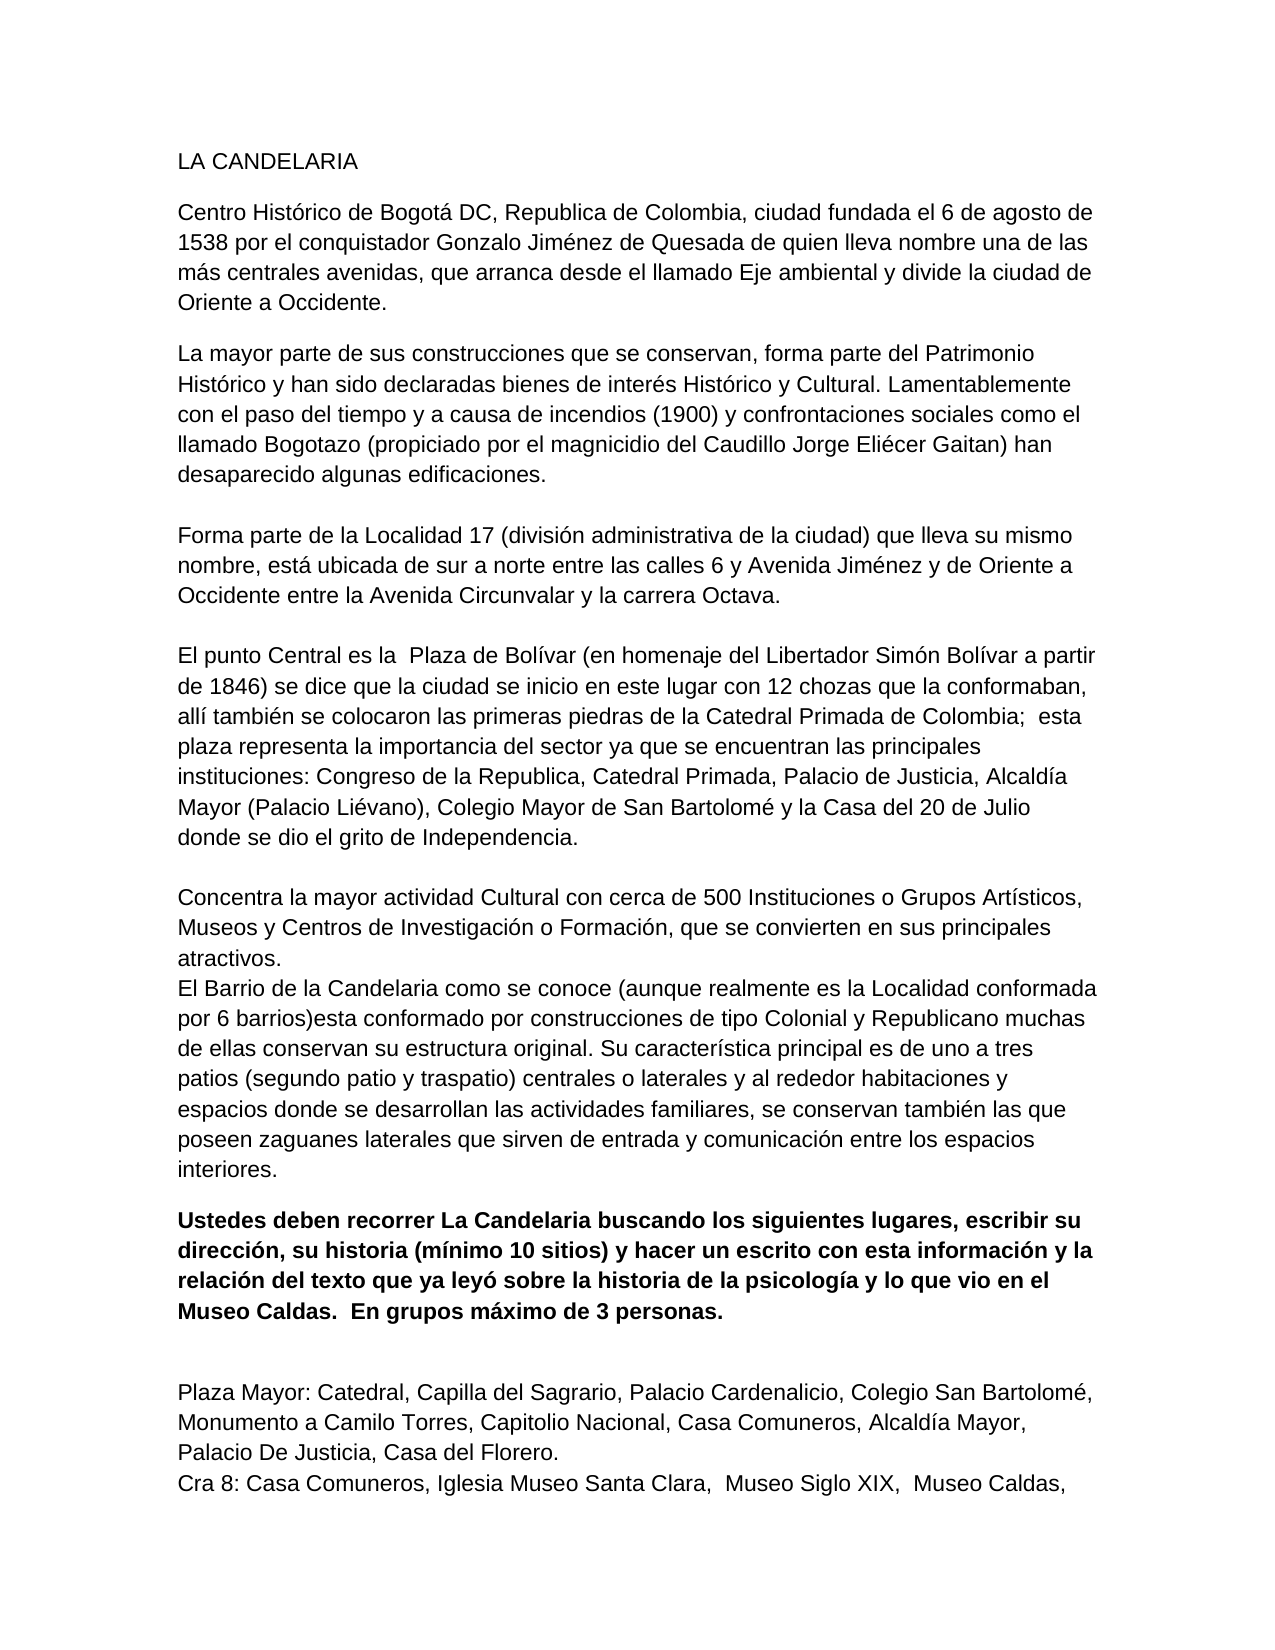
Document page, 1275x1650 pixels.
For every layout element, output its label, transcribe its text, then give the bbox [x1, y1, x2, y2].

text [177, 1349, 1098, 1496]
text La mayor parte de sus construcciones que se conservan, forma parte del Patrimonio Histórico y han sido declaradas bienes de interés Histórico y Cultural. Lamentablemente con el paso del tiempo y a causa de incendios (1900) y confrontaciones sociales como el llamado Bogotazo (propiciado por el magnicidio del Caudillo Jorge Eliécer Gaitan) han desaparecido algunas edificaciones. Forma parte de la Localidad 17 (división administrativa de la ciudad) que lleva su mismo nombre, está ubicada de sur a norte entre las calles 6 y Avenida Jiménez y de Oriente a Occidente entre la Avenida Circunvalar y la carrera Octava. El punto Central es la Plaza de Bolívar (en homenaje del Libertador Simón Bolívar a partir de 1846) se dice que la ciudad se inicio en este lugar con 12 chozas que la conformaban, allí también se colocaron las primeras piedras de la Catedral Primada de Colombia; esta plaza representa la importancia del sector ya que se encuentran las principales instituciones: Congreso de la Republica, Catedral Primada, Palacio de Justicia, Alcaldía Mayor (Palacio Liévano), Colegio Mayor de San Bartolomé y la Casa del 20 de Julio donde se dio el grito de Independencia. Concentra la mayor actividad Cultural con cerca de 500 Instituciones o Grupos Artísticos, Museos y Centros de Investigación o Formación, que se convierten en sus principales atractivos. El Barrio de la Candelaria como se conoce (aunque realmente es la Localidad conformada por 6 barrios)esta conformado por construcciones de tipo Colonial y Republicano muchas de ellas conservan su estructura original. Su característica principal es de uno a tres patios (segundo patio y traspatio) centrales o laterales y al rededor habitaciones y espacios donde se desarrollan las actividades familiares, se conservan también las que poseen zaguanes laterales que sirven de entrada y comunicación entre los espacios interiores. [177, 340, 1098, 1182]
text Ustedes deben recorrer La Candelaria buscando los siguientes lugares, escribir su dirección, su historia (mínimo 10 sitios) y hacer un escrito con esta información y la relación del texto que ya leyó sobre la historia de la psicología y lo que vio en el Museo Caldas. En grupos máximo de 3 personas. [177, 1207, 1098, 1324]
text Centro Histórico de Bogotá DC, Republica de Colombia, ciudad fundada el 6 de agosto de 1538 por el conquistador Gonzalo Jiménez de Quesada de quien lleva nombre una de las más centrales avenidas, que arranca desde el llamado Eje ambiental y divide la ciudad de Oriente a Occidente. [177, 199, 1098, 316]
text LA CANDELARIA [177, 148, 1098, 174]
